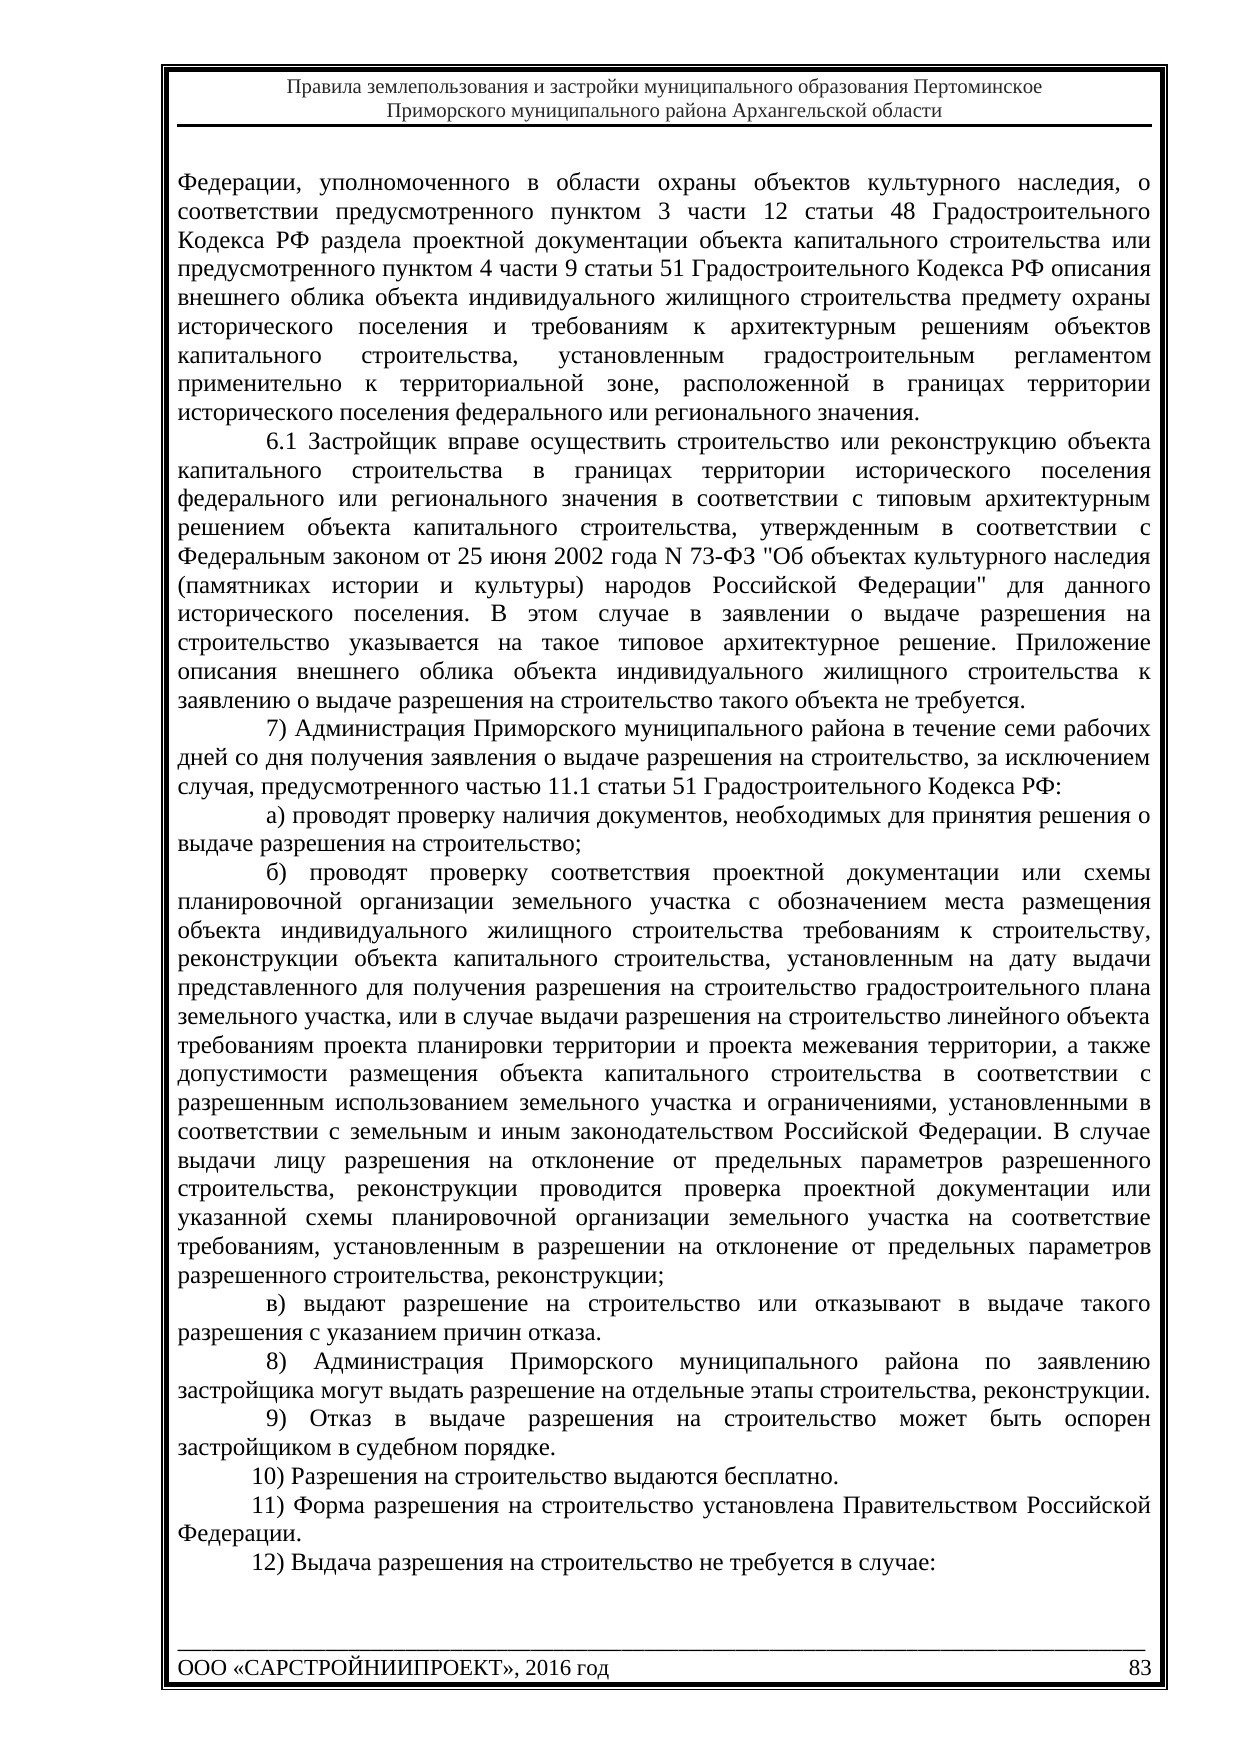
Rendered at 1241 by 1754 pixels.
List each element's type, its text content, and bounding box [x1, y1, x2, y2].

text 10) Разрешения на строительство выдаются бесплатно. [177, 1461, 1152, 1490]
text 6.1 Застройщик вправе осуществить строительство или реконструкцию объекта капитального строительства в границах территории исторического поселения федерального или регионального значения в соответствии с типовым архитектурным решением объекта капитального строительства, утвержденным в соответствии с Федеральным законом от 25 июня 2002 года N 73-ФЗ "Об объектах культурного наследия (памятниках истории и культуры) народов Российской Федерации" для данного исторического поселения. В этом случае в заявлении о выдаче разрешения на строительство указывается на такое типовое архитектурное решение. Приложение описания внешнего облика объекта индивидуального жилищного строительства к заявлению о выдаче разрешения на строительство такого объекта не требуется. [177, 426, 1152, 713]
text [177, 167, 1152, 426]
text 11) Форма разрешения на строительство установлена Правительством Российской Федерации. [177, 1490, 1152, 1547]
text 8) Администрация Приморского муниципального района по заявлению застройщика могут выдать разрешение на отдельные этапы строительства, реконструкции. [177, 1346, 1152, 1403]
text 12) Выдача разрешения на строительство не требуется в случае: [177, 1547, 1152, 1576]
text б) проводят проверку соответствия проектной документации или схемы планировочной организации земельного участка с обозначением места размещения объекта индивидуального жилищного строительства требованиям к строительству, реконструкции объекта капитального строительства, установленным на дату выдачи представленного для получения разрешения на строительство градостроительного плана земельного участка, или в случае выдачи разрешения на строительство линейного объекта требованиям проекта планировки территории и проекта межевания территории, а также допустимости размещения объекта капитального строительства в соответствии с разрешенным использованием земельного участка и ограничениями, установленными в соответствии с земельным и иным законодательством Российской Федерации. В случае выдачи лицу разрешения на отклонение от предельных параметров разрешенного строительства, реконструкции проводится проверка проектной документации или указанной схемы планировочной организации земельного участка на соответствие требованиям, установленным в разрешении на отклонение от предельных параметров разрешенного строительства, реконструкции; [177, 857, 1152, 1288]
text 7) Администрация Приморского муниципального района в течение семи рабочих дней со дня получения заявления о выдаче разрешения на строительство, за исключением случая, предусмотренного частью 11.1 статьи 51 Градостроительного Кодекса РФ: [177, 713, 1152, 800]
text в) выдают разрешение на строительство или отказывают в выдаче такого разрешения с указанием причин отказа. [177, 1288, 1152, 1346]
text 9) Отказ в выдаче разрешения на строительство может быть оспорен застройщиком в судебном порядке. [177, 1403, 1152, 1461]
text а) проводят проверку наличия документов, необходимых для принятия решения о выдаче разрешения на строительство; [177, 800, 1152, 857]
